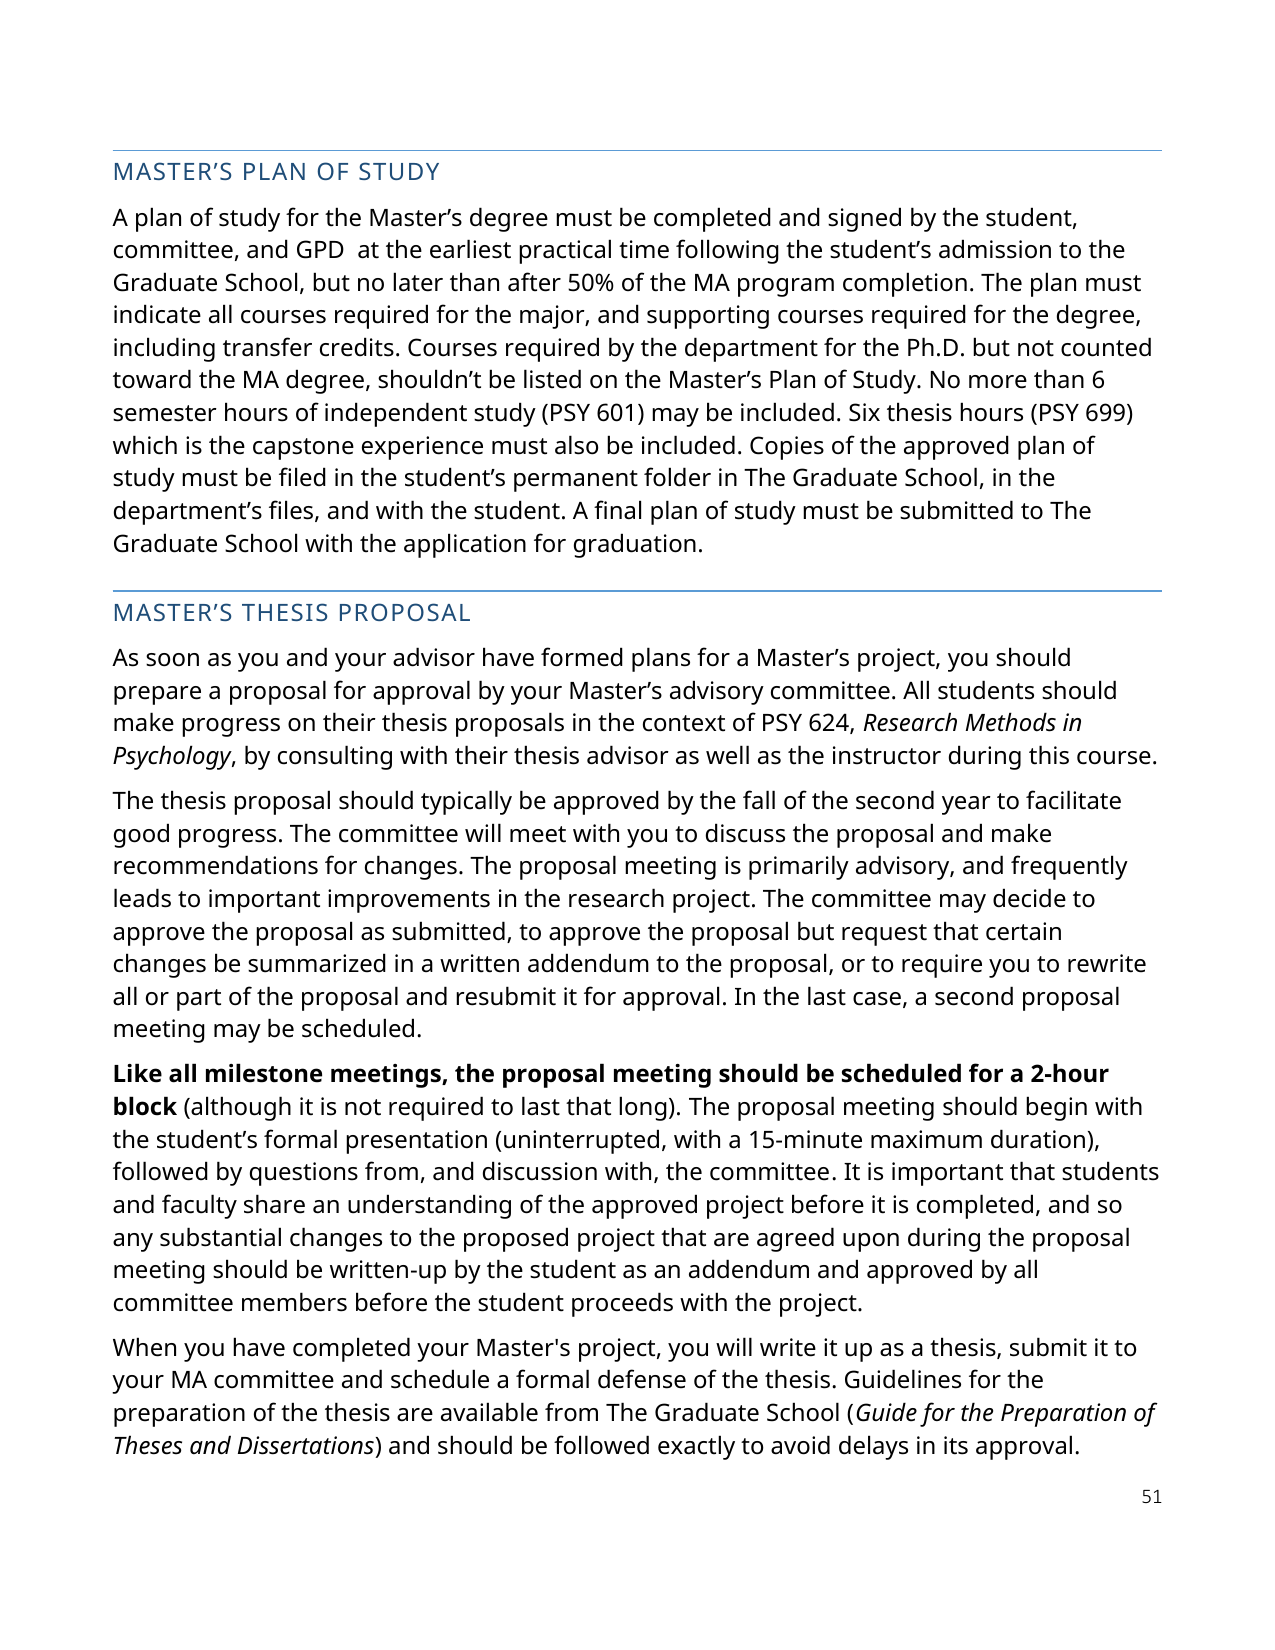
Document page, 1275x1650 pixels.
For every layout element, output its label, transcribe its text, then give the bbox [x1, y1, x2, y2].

text As soon as you and your advisor have formed plans for a Master’s project, you should prepare a proposal for approval by your Master’s advisory committee. All students should make progress on their thesis proposals in the context of PSY 624, Research Methods in Psychology, by consulting with their thesis advisor as well as the instructor during this course. [112, 641, 1162, 771]
text A plan of study for the Master’s degree must be completed and signed by the student, committee, and GPD at the earliest practical time following the student’s admission to the Graduate School, but no later than after 50% of the MA program completion. The plan must indicate all courses required for the major, and supporting courses required for the degree, including transfer credits. Courses required by the department for the Ph.D. but not counted toward the MA degree, shouldn’t be listed on the Master’s Plan of Study. No more than 6 semester hours of independent study (PSY 601) may be included. Six thesis hours (PSY 699) which is the capstone experience must also be included. Copies of the approved plan of study must be filed in the student’s permanent folder in The Graduate School, in the department’s files, and with the student. A final plan of study must be submitted to The Graduate School with the application for graduation. [112, 200, 1162, 559]
subtitle Master’s Plan of Study [112, 151, 1162, 188]
text The thesis proposal should typically be approved by the fall of the second year to facilitate good progress. The committee will meet with you to discuss the proposal and make recommendations for changes. The proposal meeting is primarily advisory, and frequently leads to important improvements in the research project. The committee may decide to approve the proposal as submitted, to approve the proposal but request that certain changes be summarized in a written addendum to the proposal, or to require you to rewrite all or part of the proposal and resubmit it for approval. In the last case, a second proposal meeting may be scheduled. [112, 784, 1162, 1045]
text When you have completed your Master's project, you will write it up as a thesis, submit it to your MA committee and schedule a formal defense of the thesis. Guidelines for the preparation of the thesis are available from The Graduate School (Guide for the Preparation of Theses and Dissertations) and should be followed exactly to avoid delays in its approval. [112, 1331, 1162, 1461]
text Like all milestone meetings, the proposal meeting should be scheduled for a 2-hour block (although it is not required to last that long). The proposal meeting should begin with the student’s formal presentation (uninterrupted, with a 15-minute maximum duration), followed by questions from, and discussion with, the committee. It is important that students and faculty share an understanding of the approved project before it is completed, and so any substantial changes to the proposed project that are agreed upon during the proposal meeting should be written-up by the student as an addendum and approved by all committee members before the student proceeds with the project. [112, 1057, 1162, 1318]
subtitle Master’s Thesis Proposal [112, 591, 1162, 628]
